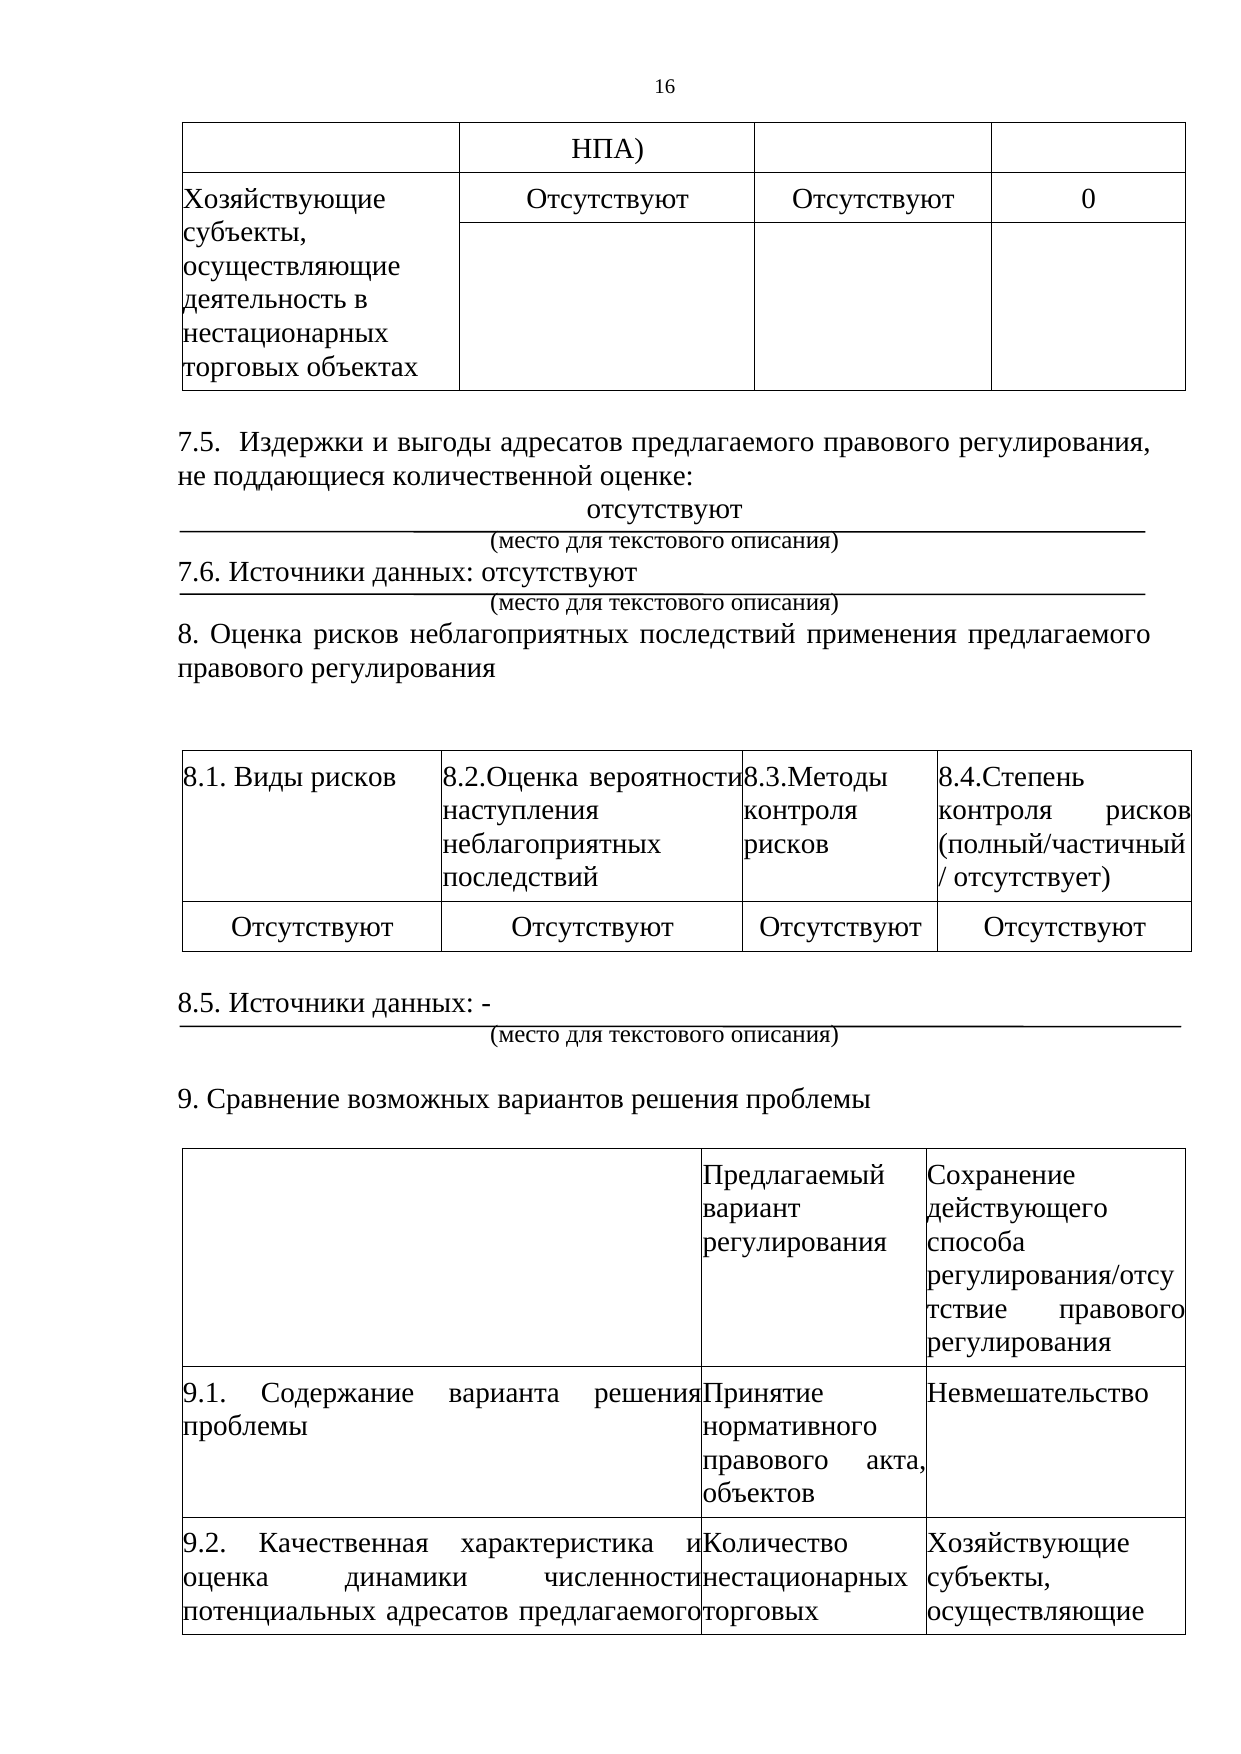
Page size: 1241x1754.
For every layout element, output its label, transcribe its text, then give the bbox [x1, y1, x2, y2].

text 7.6. Источники данных: отсутствуют [177, 554, 1152, 587]
table_header 8.2.Оценка вероятности наступления неблагоприятных последствий [442, 751, 742, 901]
table_cell Отсутствуют [183, 902, 441, 951]
text отсутствуют [177, 492, 1152, 525]
table_cell 9.1. Содержание варианта решения проблемы [183, 1367, 701, 1517]
table_header 8.4.Степень контроля рисков (полный/частичный/ отсутствует) [938, 751, 1191, 901]
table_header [992, 123, 1185, 172]
table_cell [992, 223, 1185, 390]
table_cell Отсутствуют [743, 902, 937, 951]
text 8.5. Источники данных: - [177, 986, 1152, 1019]
text (место для текстового описания) [177, 587, 1152, 616]
table_cell Отсутствуют [442, 902, 742, 951]
table_cell [460, 223, 754, 390]
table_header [755, 123, 991, 172]
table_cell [183, 1518, 701, 1634]
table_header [460, 123, 754, 172]
table_header Предлагаемый вариант регулирования [702, 1149, 926, 1366]
text 9. Сравнение возможных вариантов решения проблемы [177, 1081, 1152, 1115]
table_cell Хозяйствующие субъекты, осуществляющие деятельность в нестационарных торговых объектах [183, 173, 459, 390]
table_header 8.3.Методы контроля рисков [743, 751, 937, 901]
table_cell 0 [992, 173, 1185, 222]
table_cell Отсутствуют [938, 902, 1191, 951]
table_header 8.1. Виды рисков [183, 751, 441, 901]
table_cell Принятие нормативного правового акта, объектов [702, 1367, 926, 1517]
text (место для текстового описания) [177, 525, 1152, 554]
table_cell Отсутствуют [460, 173, 754, 222]
table_cell Отсутствуют [755, 173, 991, 222]
table_header [183, 1149, 701, 1366]
table_cell [755, 223, 991, 390]
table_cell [927, 1518, 1185, 1634]
text 8. Оценка рисков неблагоприятных последствий применения предлагаемого правового регулирования [177, 616, 1152, 683]
text 7.5. Издержки и выгоды адресатов предлагаемого правового регулирования, не поддающиеся количественной оценке: [177, 424, 1152, 492]
table_header Сохранение действующего способа регулирования/отсутствие правового регулирования [927, 1149, 1185, 1366]
text (место для текстового описания) [177, 1019, 1152, 1048]
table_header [183, 123, 459, 172]
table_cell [702, 1518, 926, 1634]
table_cell Невмешательство [927, 1367, 1185, 1517]
